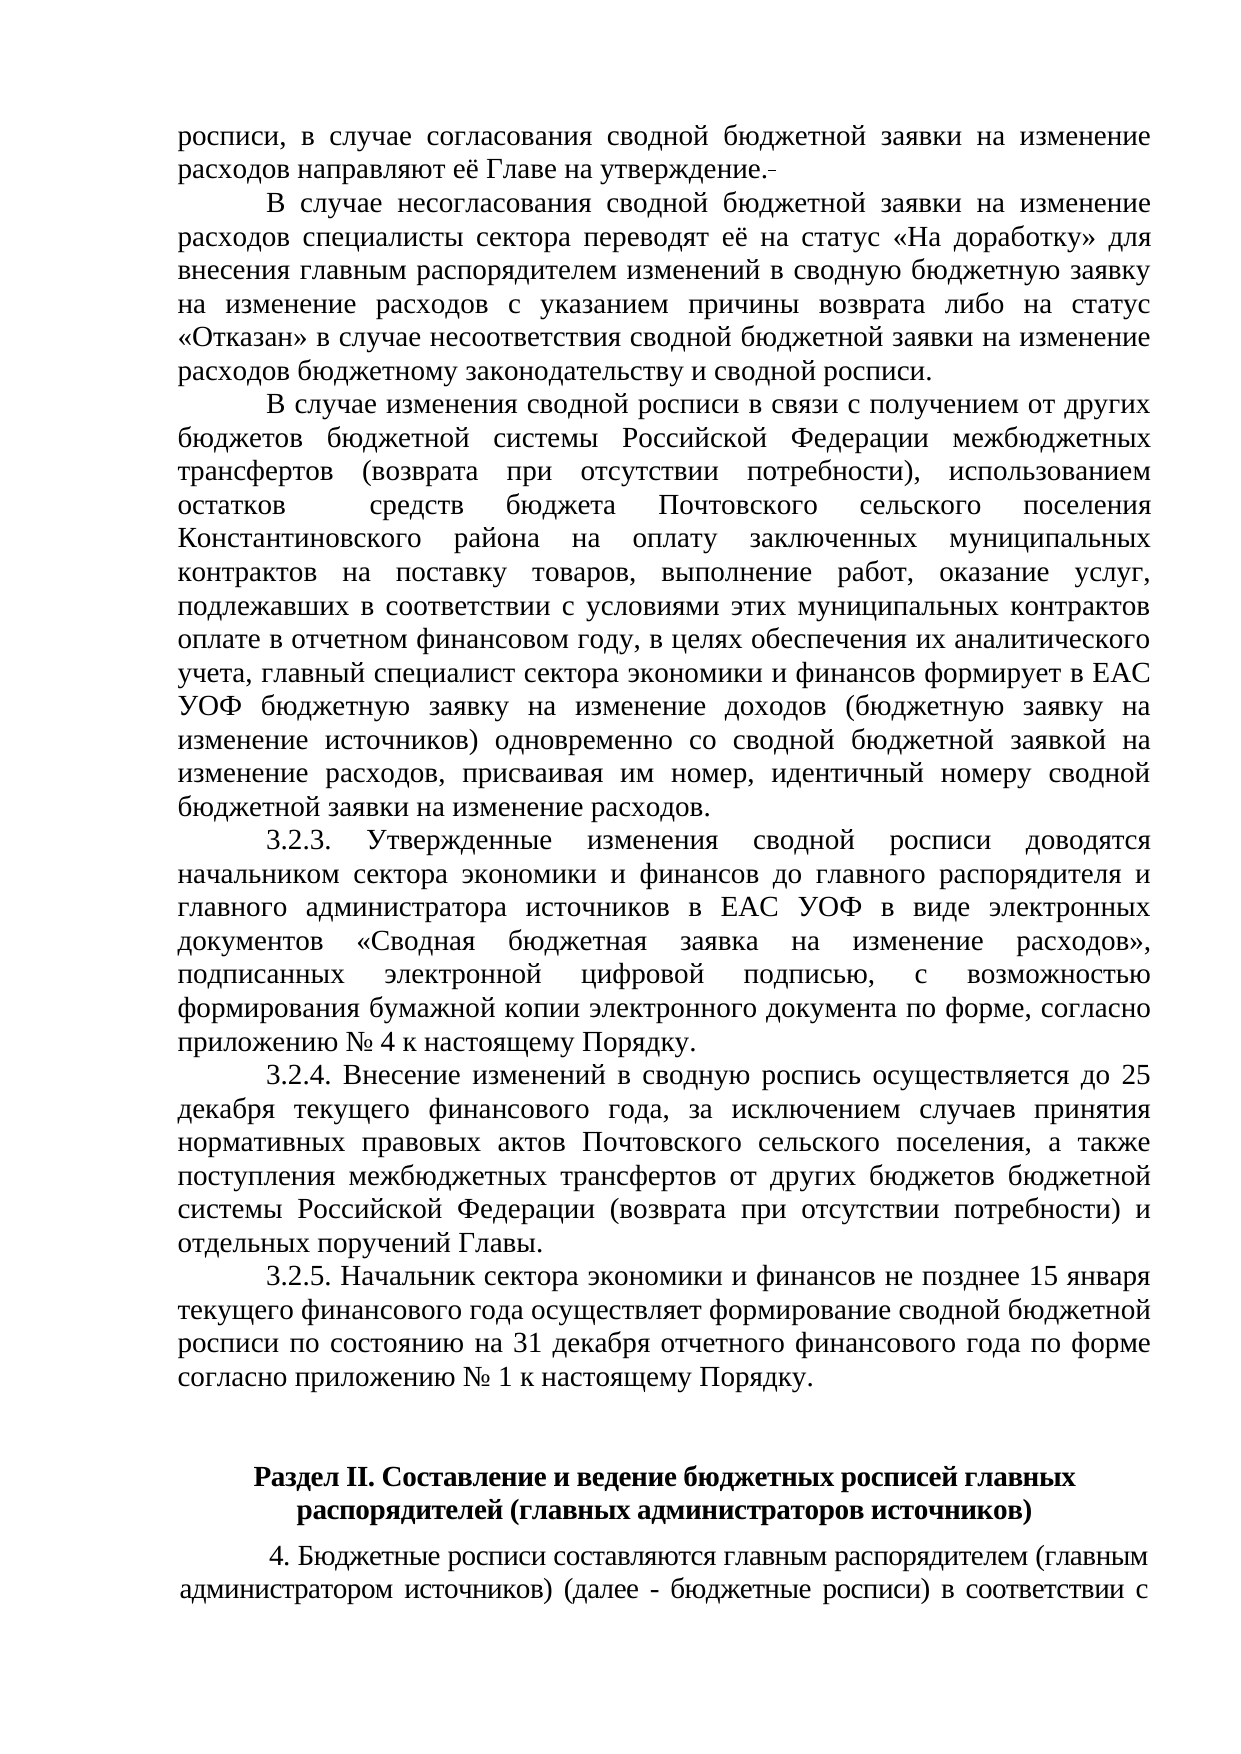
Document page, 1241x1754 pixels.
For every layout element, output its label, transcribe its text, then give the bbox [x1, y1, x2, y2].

text 3.2.4. Внесение изменений в сводную роспись осуществляется до 25 декабря текущего финансового года, за исключением случаев принятия нормативных правовых актов Почтовского сельского поселения, а также поступления межбюджетных трансфертов от других бюджетов бюджетной системы Российской Федерации (возврата при отсутствии потребности) и отдельных поручений Главы. [177, 1057, 1152, 1258]
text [179, 1539, 1149, 1605]
text Раздел II. Составление и ведение бюджетных росписей главных распорядителей (главных администраторов источников) [177, 1460, 1152, 1526]
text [177, 118, 1152, 185]
text 3.2.5. Начальник сектора экономики и финансов не позднее 15 января текущего финансового года осуществляет формирование сводной бюджетной росписи по состоянию на 31 декабря отчетного финансового года по форме согласно приложению № 1 к настоящему Порядку. [177, 1258, 1152, 1393]
text В случае изменения сводной росписи в связи с получением от других бюджетов бюджетной системы Российской Федерации межбюджетных трансфертов (возврата при отсутствии потребности), использованием остатков средств бюджета Почтовского сельского поселения Константиновского района на оплату заключенных муниципальных контрактов на поставку товаров, выполнение работ, оказание услуг, подлежавших в соответствии с условиями этих муниципальных контрактов оплате в отчетном финансовом году, в целях обеспечения их аналитического учета, главный специалист сектора экономики и финансов формирует в ЕАС УОФ бюджетную заявку на изменение доходов (бюджетную заявку на изменение источников) одновременно со сводной бюджетной заявкой на изменение расходов, присваивая им номер, идентичный номеру сводной бюджетной заявки на изменение расходов. [177, 386, 1152, 822]
text В случае несогласования сводной бюджетной заявки на изменение расходов специалисты сектора переводят её на статус «На доработку» для внесения главным распорядителем изменений в сводную бюджетную заявку на изменение расходов с указанием причины возврата либо на статус «Отказан» в случае несоответствия сводной бюджетной заявки на изменение расходов бюджетному законодательству и сводной росписи. [177, 185, 1152, 386]
text 3.2.3. Утвержденные изменения сводной росписи доводятся начальником сектора экономики и финансов до главного распорядителя и главного администратора источников в ЕАС УОФ в виде электронных документов «Сводная бюджетная заявка на изменение расходов», подписанных электронной цифровой подписью, с возможностью формирования бумажной копии электронного документа по форме, согласно приложению № 4 к настоящему Порядку. [177, 822, 1152, 1057]
